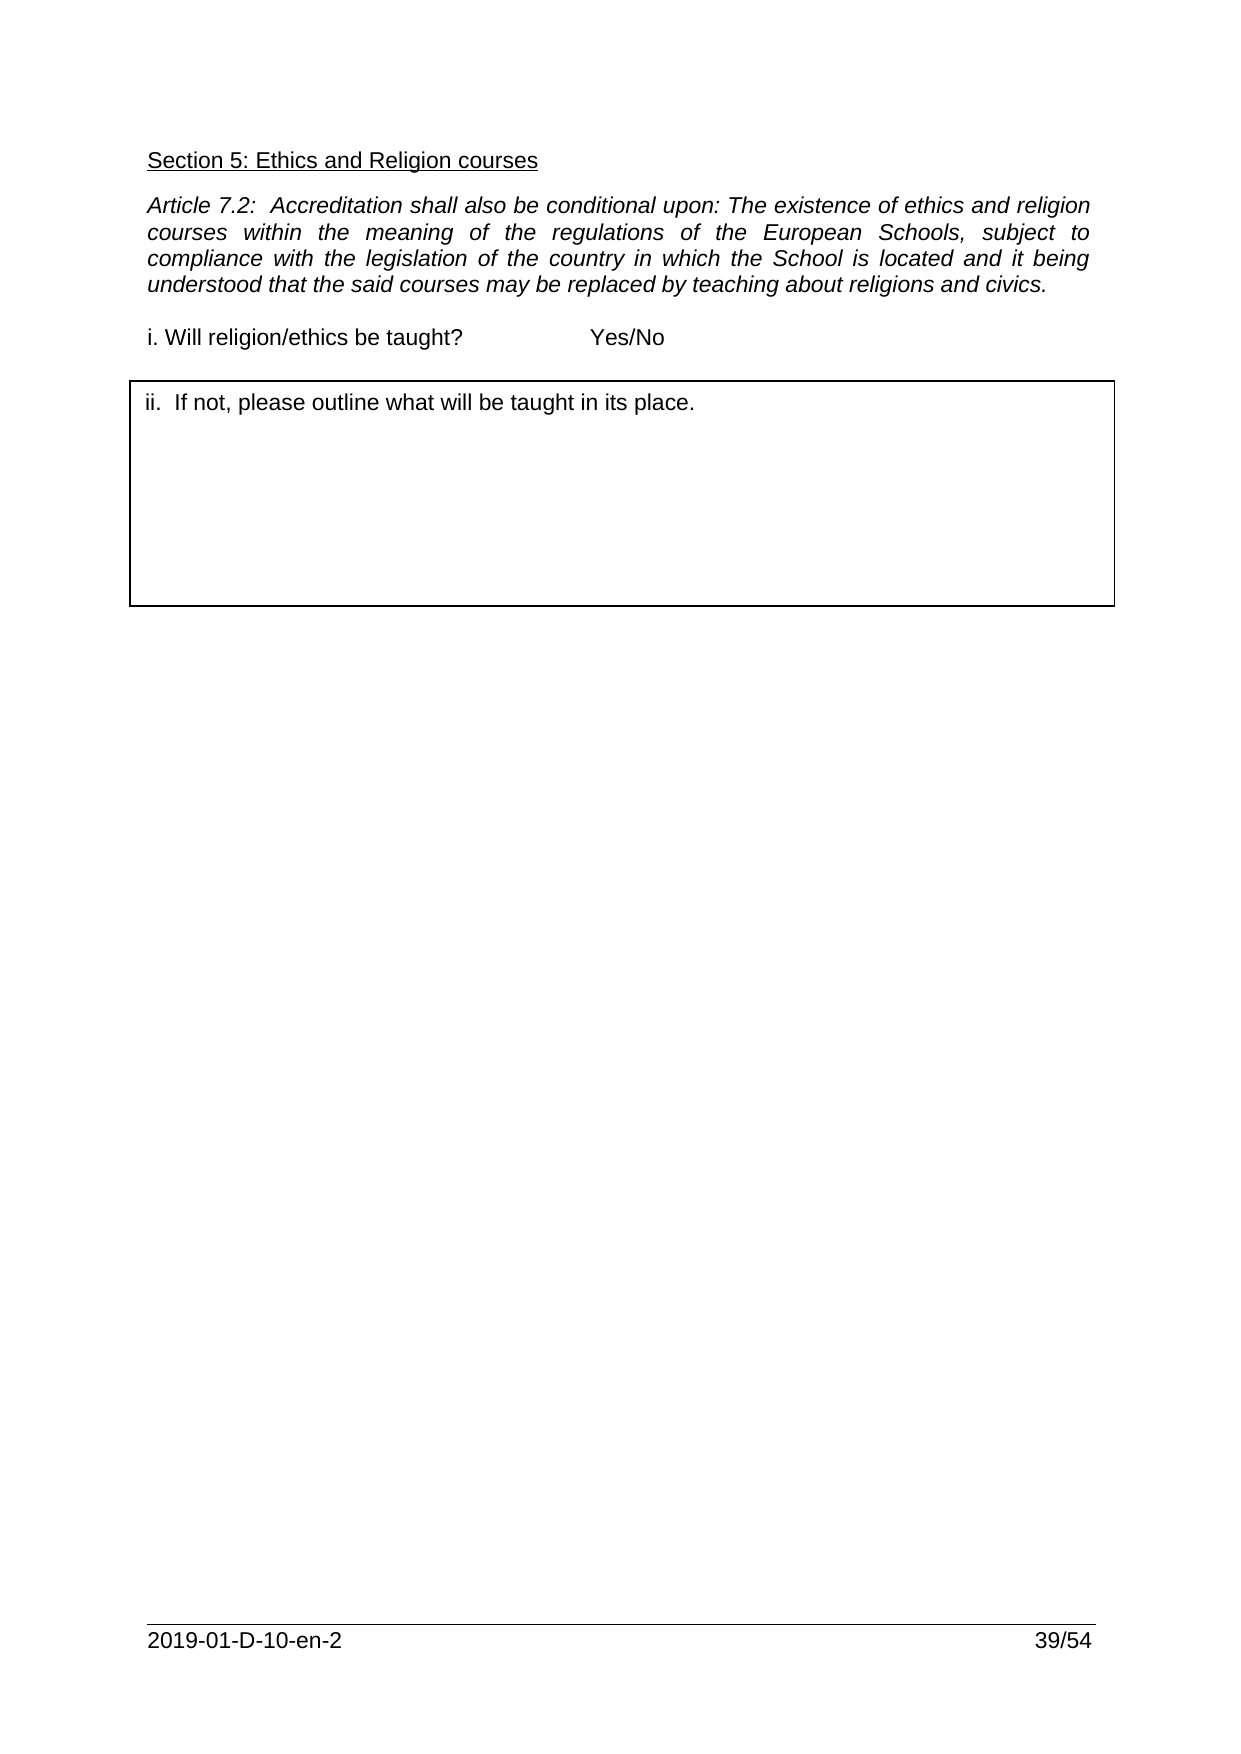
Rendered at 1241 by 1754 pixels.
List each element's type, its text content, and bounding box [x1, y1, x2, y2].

text Section 5: Ethics and Religion courses [147, 147, 1093, 173]
text i. Will religion/ethics be taught? Yes/No [147, 324, 1093, 350]
text Article 7.2: Accreditation shall also be conditional upon: The existence of ethics and religion courses within the meaning of the regulations of the European Schools, subject to compliance with the legislation of the country in which the School is located and it being understood that the said courses may be replaced by teaching about religions and civics. [147, 192, 1093, 297]
